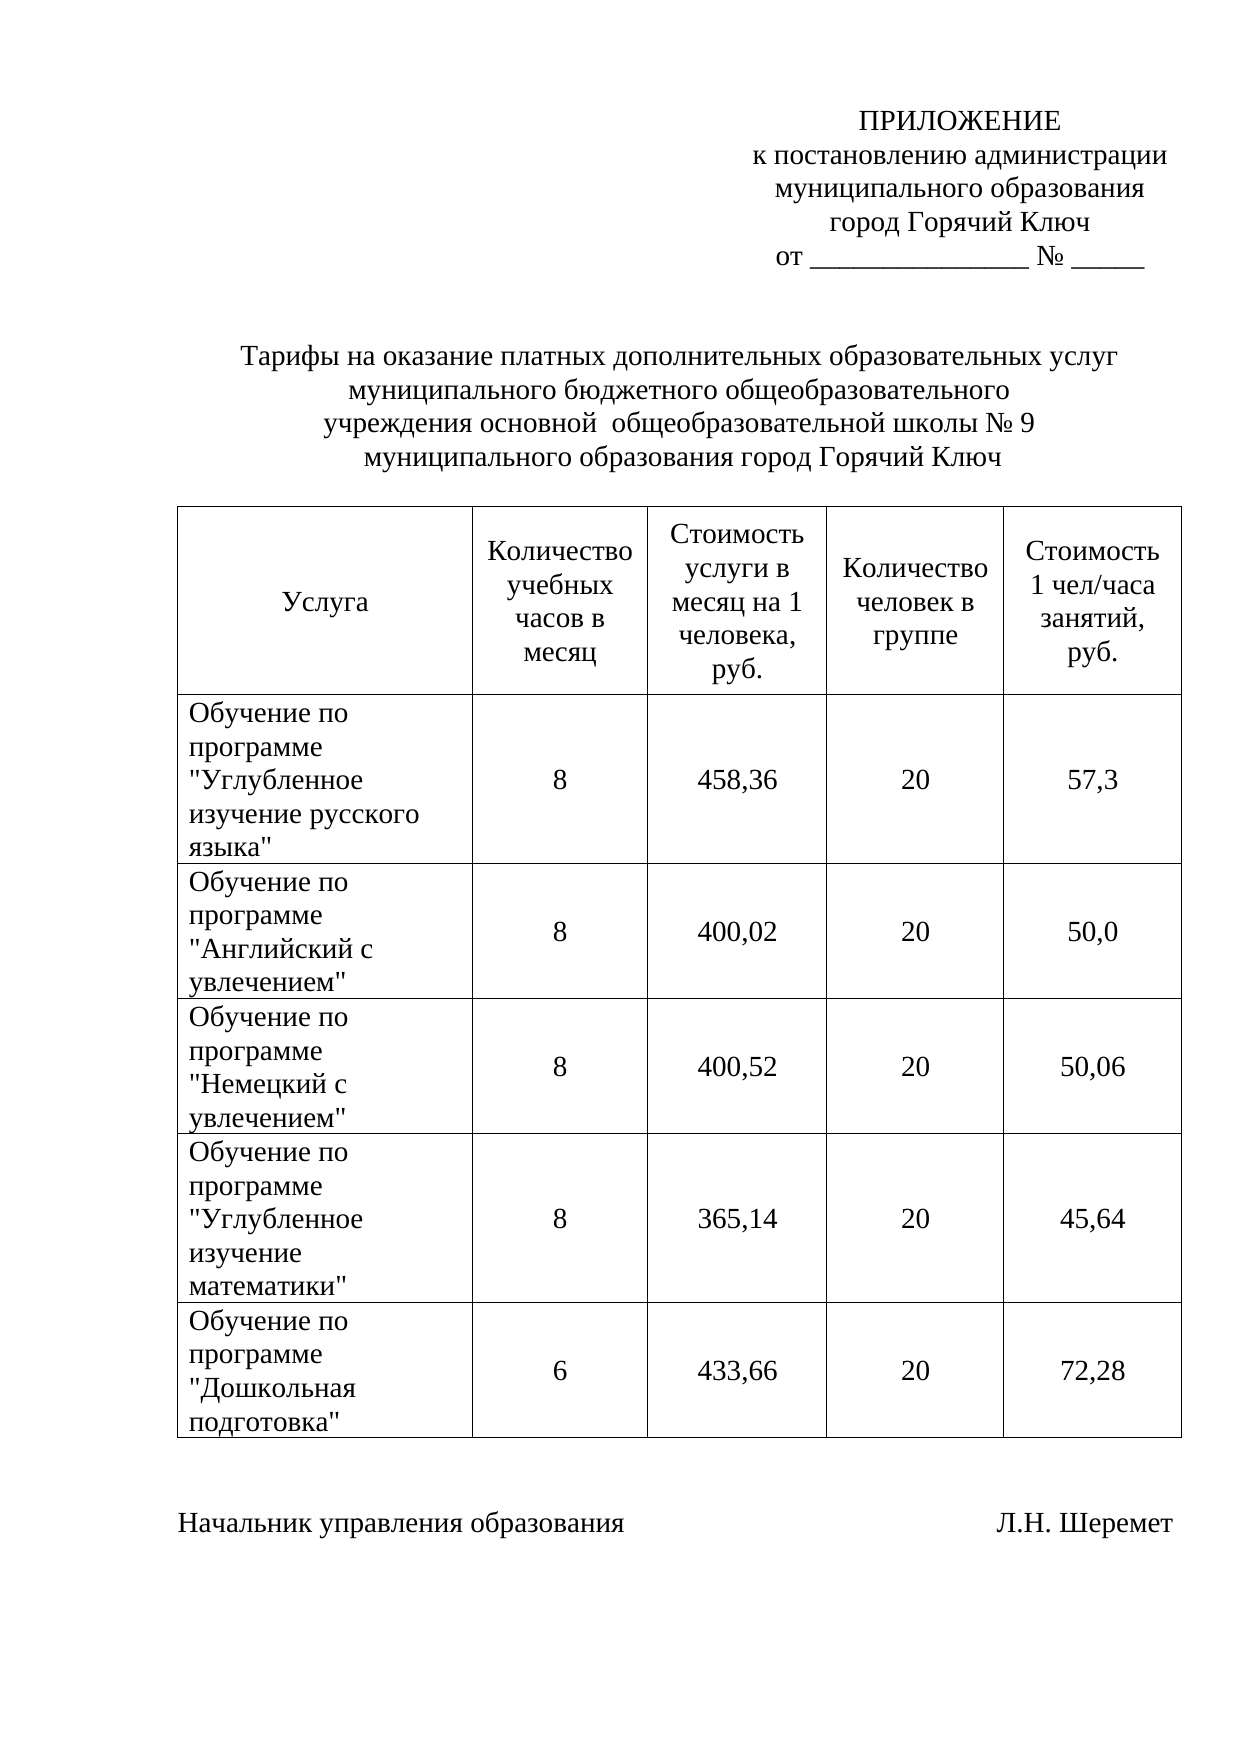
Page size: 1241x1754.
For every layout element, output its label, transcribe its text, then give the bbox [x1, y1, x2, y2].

table_cell Обучение по программе "Углубленное изучение математики" [178, 1134, 472, 1302]
table_cell 8 [473, 695, 647, 863]
table_cell 8 [473, 999, 647, 1133]
table_cell 20 [827, 1134, 1003, 1302]
table_cell 400,52 [648, 999, 826, 1133]
table_cell 45,64 [1004, 1134, 1181, 1302]
table_header Количество человек в группе [827, 507, 1003, 694]
table_header Услуга [178, 507, 472, 694]
table_cell 8 [473, 864, 647, 998]
table_cell 20 [827, 999, 1003, 1133]
table_cell 433,66 [648, 1303, 826, 1437]
text Начальник управления образования Л.Н. Шеремет [177, 1505, 1181, 1539]
table_cell 458,36 [648, 695, 826, 863]
table_cell 8 [473, 1134, 647, 1302]
text к постановлению администрации муниципального образования город Горячий Ключ [738, 137, 1181, 238]
table_cell Обучение по программе "Английский с увлечением" [178, 864, 472, 998]
table_cell 20 [827, 1303, 1003, 1437]
text от _______________ № _____ [738, 238, 1181, 271]
table_header Стоимость 1 чел/часа занятий, руб. [1004, 507, 1181, 694]
table_header Количество учебных часов в месяц [473, 507, 647, 694]
table_cell 365,14 [648, 1134, 826, 1302]
text Тарифы на оказание платных дополнительных образовательных услуг [177, 338, 1181, 372]
table_cell 400,02 [648, 864, 826, 998]
table_cell 50,0 [1004, 864, 1181, 998]
table_cell Обучение по программе "Дошкольная подготовка" [178, 1303, 472, 1437]
table_cell Обучение по программе "Углубленное изучение русского языка" [178, 695, 472, 863]
table_cell 50,06 [1004, 999, 1181, 1133]
text муниципального бюджетного общеобразовательного [177, 372, 1181, 405]
table_cell 57,3 [1004, 695, 1181, 863]
table_cell 72,28 [1004, 1303, 1181, 1437]
table_header Стоимость услуги в месяц на 1 человека, руб. [648, 507, 826, 694]
text ПРИЛОЖЕНИЕ [738, 103, 1181, 137]
table_cell 6 [473, 1303, 647, 1437]
table_cell Обучение по программе "Немецкий с увлечением" [178, 999, 472, 1133]
text муниципального образования город Горячий Ключ [177, 439, 1181, 472]
text учреждения основной общеобразовательной школы № 9 [177, 405, 1181, 439]
table_cell 20 [827, 864, 1003, 998]
table_cell 20 [827, 695, 1003, 863]
